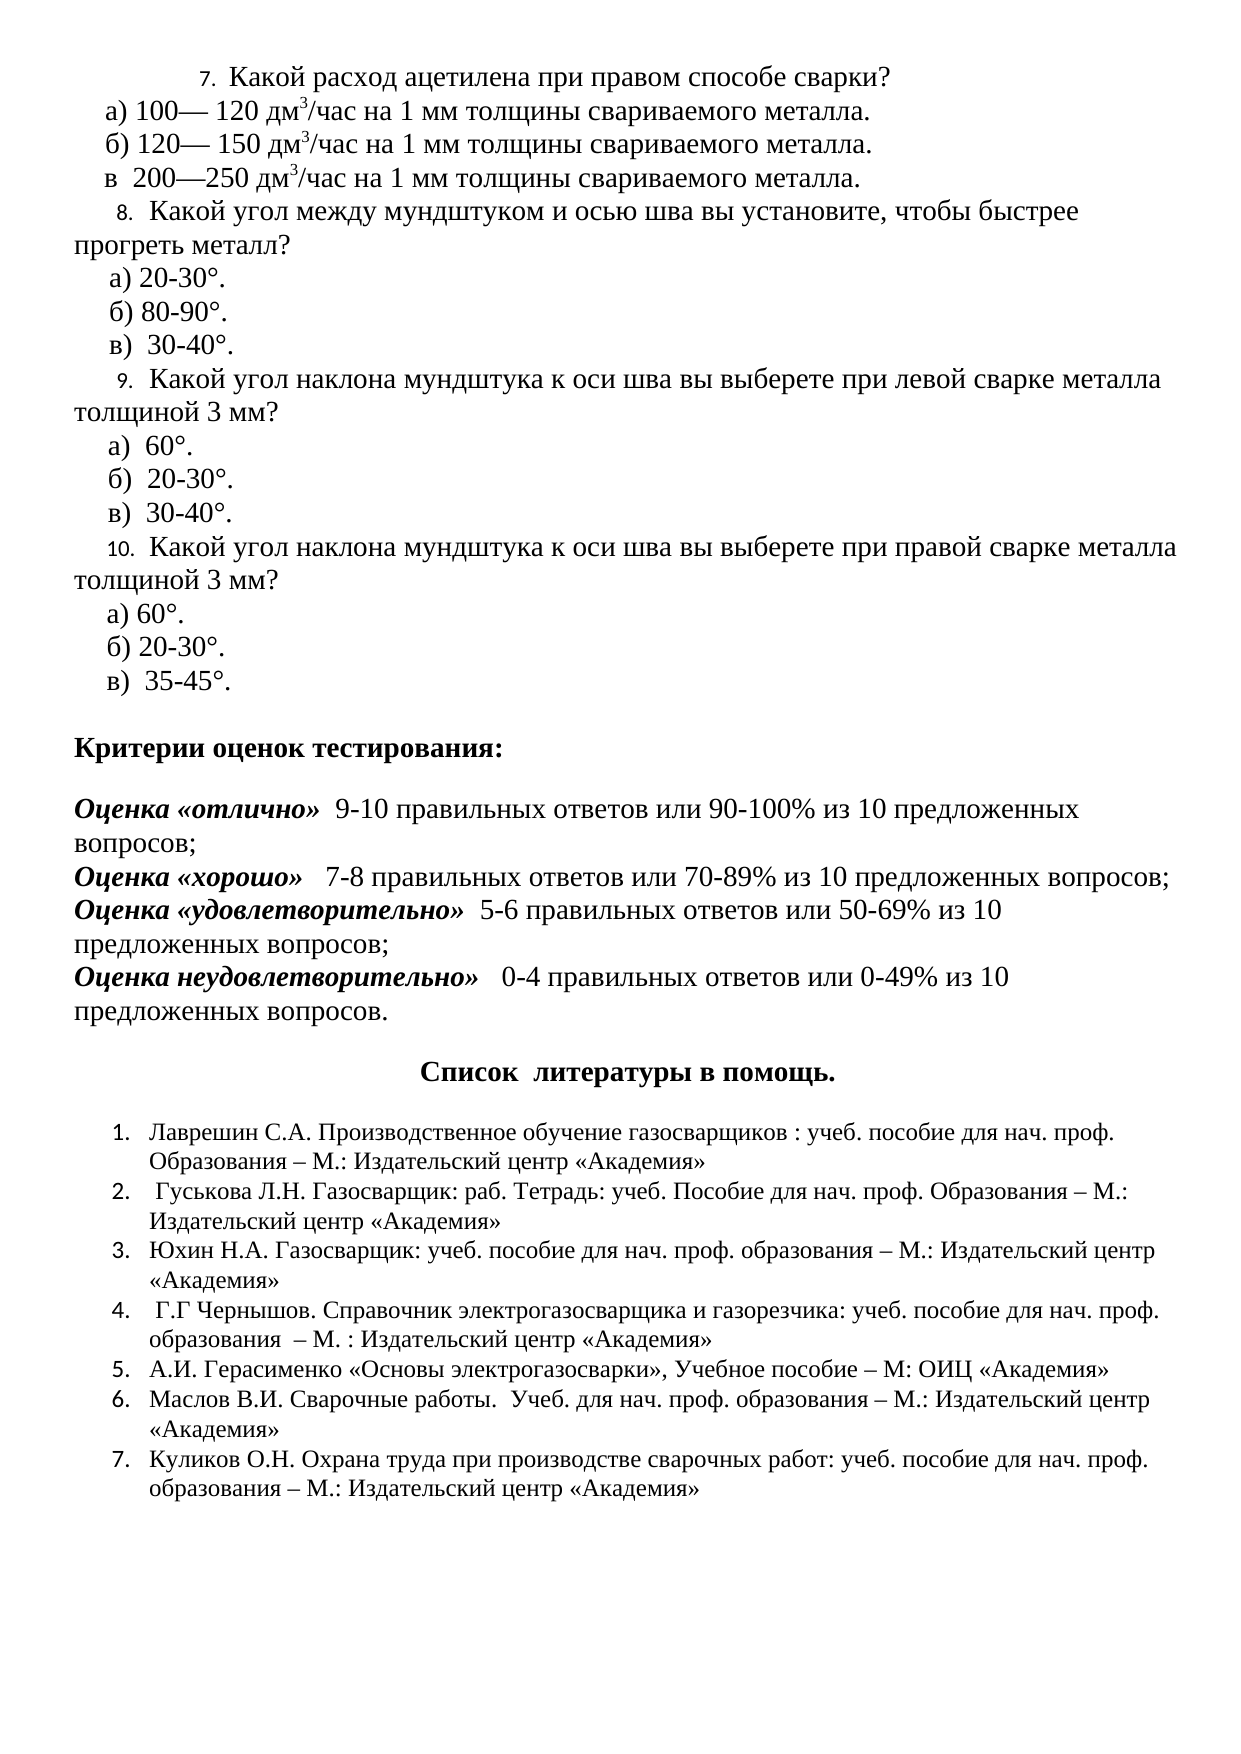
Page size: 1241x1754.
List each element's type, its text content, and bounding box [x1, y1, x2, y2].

list Какой угол между мундштуком и осью шва вы установите, чтобы быстрее прогреть металл? [74, 193, 1181, 260]
list А.И. Герасименко «Основы электрогазосварки», Учебное пособие – М: ОИЦ «Академия» [111, 1353, 1181, 1383]
text б) 80-90°. [109, 294, 1181, 327]
text а) 20-30°. [109, 260, 1181, 294]
list Лаврешин С.А. Производственное обучение газосварщиков : учеб. пособие для нач. проф. Образования – М.: Издательский центр «Академия» [111, 1116, 1181, 1175]
text б) 20-30°. [106, 629, 1181, 663]
list Гуськова Л.Н. Газосварщик: раб. Тетрадь: учеб. Пособие для нач. проф. Образования – М.: Издательский центр «Академия» [111, 1175, 1181, 1234]
list Куликов О.Н. Охрана труда при производстве сварочных работ: учеб. пособие для нач. проф. образования – М.: Издательский центр «Академия» [111, 1443, 1181, 1502]
text в 200—250 дм3/час на 1 мм толщины свариваемого металла. [74, 160, 1181, 193]
list Г.Г Чернышов. Справочник электрогазосварщика и газорезчика: учеб. пособие для нач. проф. образования – М. : Издательский центр «Академия» [111, 1294, 1181, 1353]
text а) 60°. [106, 596, 1181, 629]
list Какой расход ацетилена при правом способе сварки? [105, 59, 1181, 93]
text б) 20-30°. [108, 462, 1181, 495]
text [74, 126, 1180, 160]
text в) 30-40°. [108, 495, 1181, 529]
list Маслов В.И. Сварочные работы. Учеб. для нач. проф. образования – М.: Издательский центр «Академия» [111, 1383, 1181, 1443]
list Какой угол наклона мундштука к оси шва вы выберете при правой сварке металла толщиной 3 мм? [74, 529, 1181, 596]
text в) 30-40°. [109, 327, 1181, 361]
text Критерии оценок тестирования: [74, 730, 1181, 763]
text Оценка «удовлетворительно» 5-6 правильных ответов или 50-69% из 10 предложенных вопросов; [74, 892, 1181, 959]
list Юхин Н.А. Газосварщик: учеб. пособие для нач. проф. образования – М.: Издательский центр «Академия» [111, 1234, 1181, 1294]
text в) 35-45°. [106, 663, 1181, 696]
text а) 100— 120 дм3/час на 1 мм толщины свариваемого металла. [74, 93, 1180, 126]
text Оценка неудовлетворительно» 0-4 правильных ответов или 0-49% из 10 предложенных вопросов. [74, 959, 1181, 1026]
text а) 60°. [108, 428, 1181, 462]
list Какой угол наклона мундштука к оси шва вы выберете при левой сварке металла толщиной 3 мм? [74, 361, 1181, 428]
text Список литературы в помощь. [74, 1054, 1181, 1088]
text Оценка «отлично» 9-10 правильных ответов или 90-100% из 10 предложенных вопросов; [74, 792, 1181, 859]
text Оценка «хорошо» 7-8 правильных ответов или 70-89% из 10 предложенных вопросов; [74, 859, 1181, 892]
